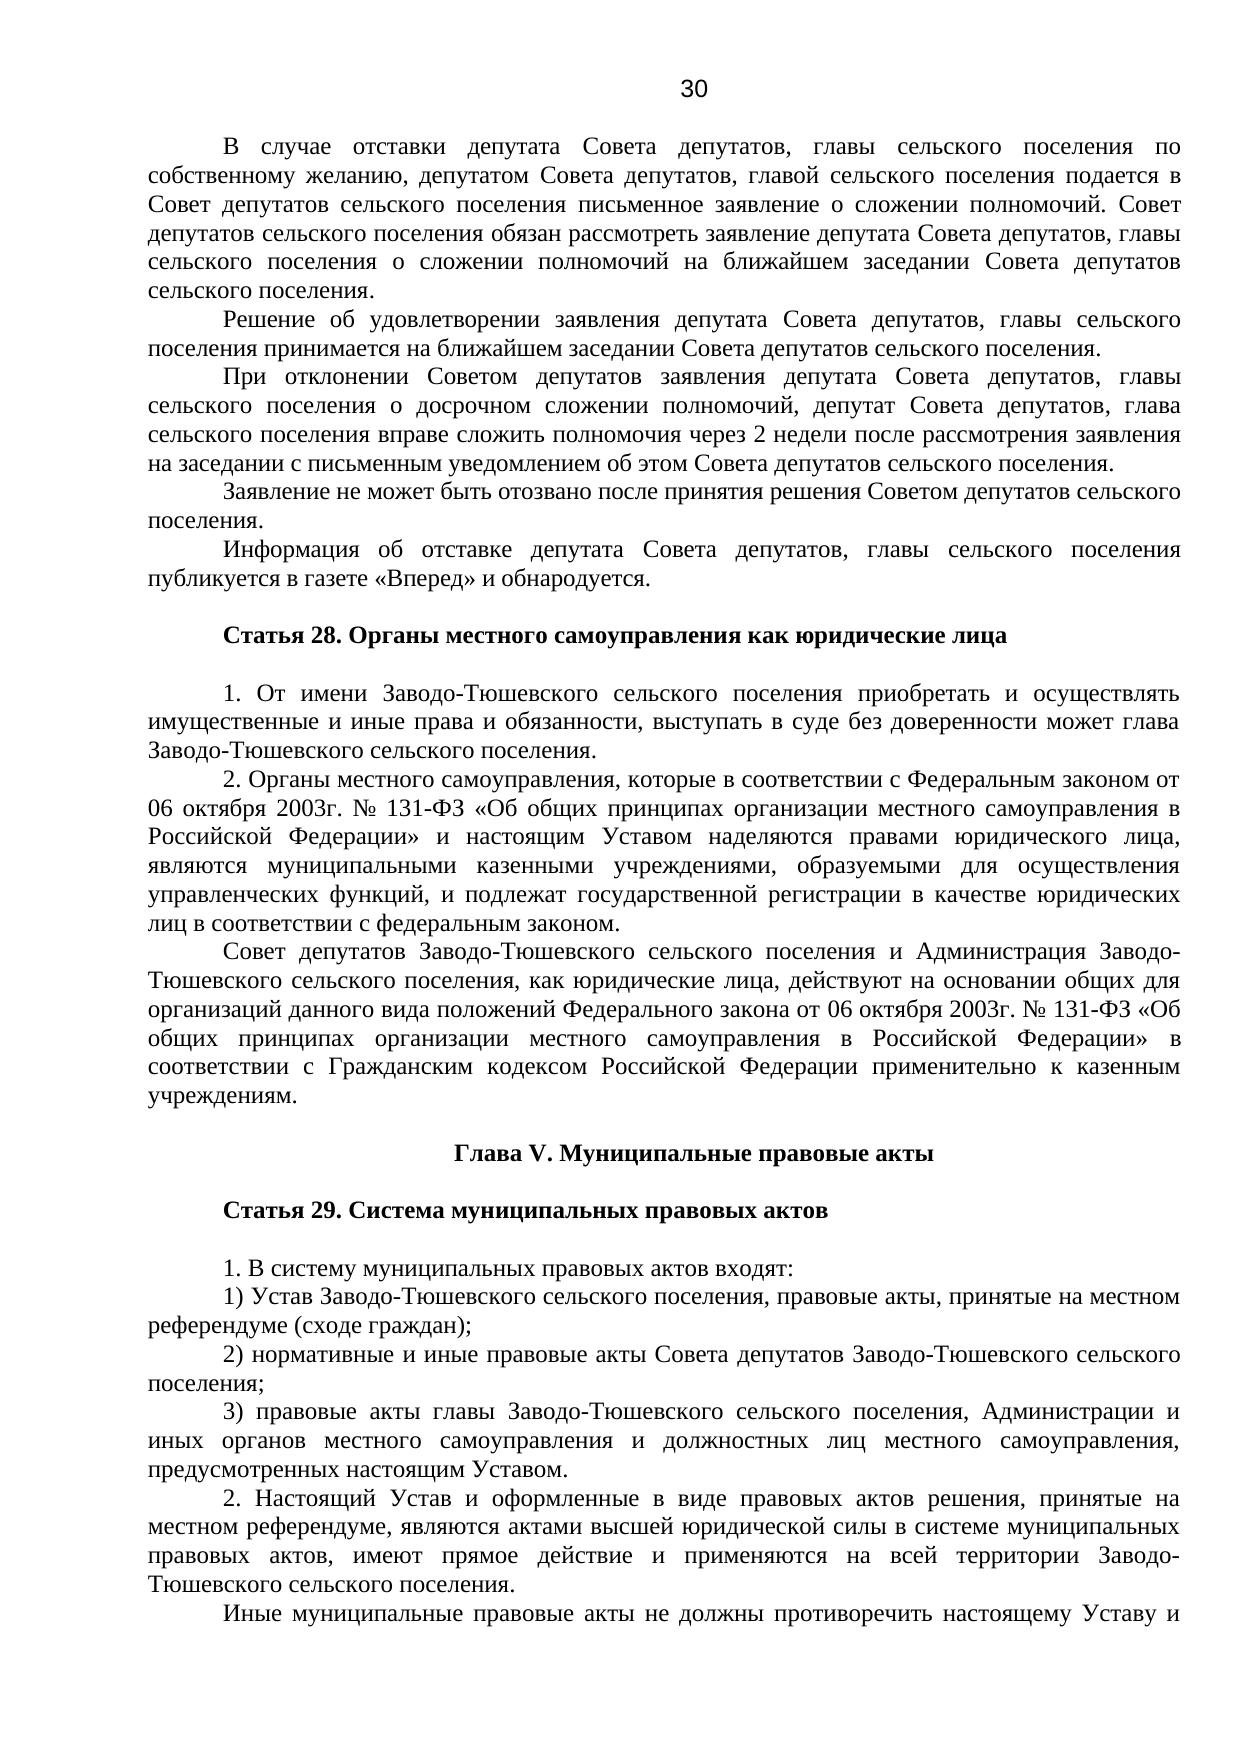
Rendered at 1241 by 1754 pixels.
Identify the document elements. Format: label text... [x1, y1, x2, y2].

text В случае отставки депутата Совета депутатов, главы сельского поселения по собственному желанию, депутатом Совета депутатов, главой сельского поселения подается в Совет депутатов сельского поселения письменное заявление о сложении полномочий. Совет депутатов сельского поселения обязан рассмотреть заявление депутата Совета депутатов, главы сельского поселения о сложении полномочий на ближайшем заседании Совета депутатов сельского поселения. [148, 131, 1181, 304]
text 3) правовые акты главы Заводо-Тюшевского сельского поселения, Администрации и иных органов местного самоуправления и должностных лиц местного самоуправления, предусмотренных настоящим Уставом. [148, 1396, 1181, 1483]
text Статья 29. Система муниципальных правовых актов [148, 1195, 1181, 1224]
text 2) нормативные и иные правовые акты Совета депутатов Заводо-Тюшевского сельского поселения; [148, 1339, 1181, 1396]
text Глава V. Муниципальные правовые акты [148, 1138, 1181, 1166]
text Заявление не может быть отозвано после принятия решения Советом депутатов сельского поселения. [148, 476, 1181, 534]
text 2. Органы местного самоуправления, которые в соответствии с Федеральным законом от 06 октября 2003г. № 131-ФЗ «Об общих принципах организации местного самоуправления в Российской Федерации» и настоящим Уставом наделяются правами юридического лица, являются муниципальными казенными учреждениями, образуемыми для осуществления управленческих функций, и подлежат государственной регистрации в качестве юридических лиц в соответствии с федеральным законом. [148, 764, 1181, 936]
text Решение об удовлетворении заявления депутата Совета депутатов, главы сельского поселения принимается на ближайшем заседании Совета депутатов сельского поселения. [148, 304, 1181, 361]
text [148, 1598, 1181, 1626]
text Информация об отставке депутата Совета депутатов, главы сельского поселения публикуется в газете «Вперед» и обнародуется. [148, 534, 1181, 591]
text Статья 28. Органы местного самоуправления как юридические лица [148, 620, 1181, 649]
text 1. От имени Заводо-Тюшевского сельского поселения приобретать и осуществлять имущественные и иные права и обязанности, выступать в суде без доверенности может глава Заводо-Тюшевского сельского поселения. [148, 678, 1181, 764]
text 1. В систему муниципальных правовых актов входят: [148, 1253, 1181, 1281]
text 2. Настоящий Устав и оформленные в виде правовых актов решения, принятые на местном референдуме, являются актами высшей юридической силы в системе муниципальных правовых актов, имеют прямое действие и применяются на всей территории Заводо-Тюшевского сельского поселения. [148, 1483, 1181, 1598]
text Совет депутатов Заводо-Тюшевского сельского поселения и Администрация Заводо-Тюшевского сельского поселения, как юридические лица, действуют на основании общих для организаций данного вида положений Федерального закона от 06 октября 2003г. № 131-ФЗ «Об общих принципах организации местного самоуправления в Российской Федерации» в соответствии с Гражданским кодексом Российской Федерации применительно к казенным учреждениям. [148, 936, 1181, 1109]
text 1) Устав Заводо-Тюшевского сельского поселения, правовые акты, принятые на местном референдуме (сходе граждан); [148, 1281, 1181, 1339]
text При отклонении Советом депутатов заявления депутата Совета депутатов, главы сельского поселения о досрочном сложении полномочий, депутат Совета депутатов, глава сельского поселения вправе сложить полномочия через 2 недели после рассмотрения заявления на заседании с письменным уведомлением об этом Совета депутатов сельского поселения. [148, 361, 1181, 476]
